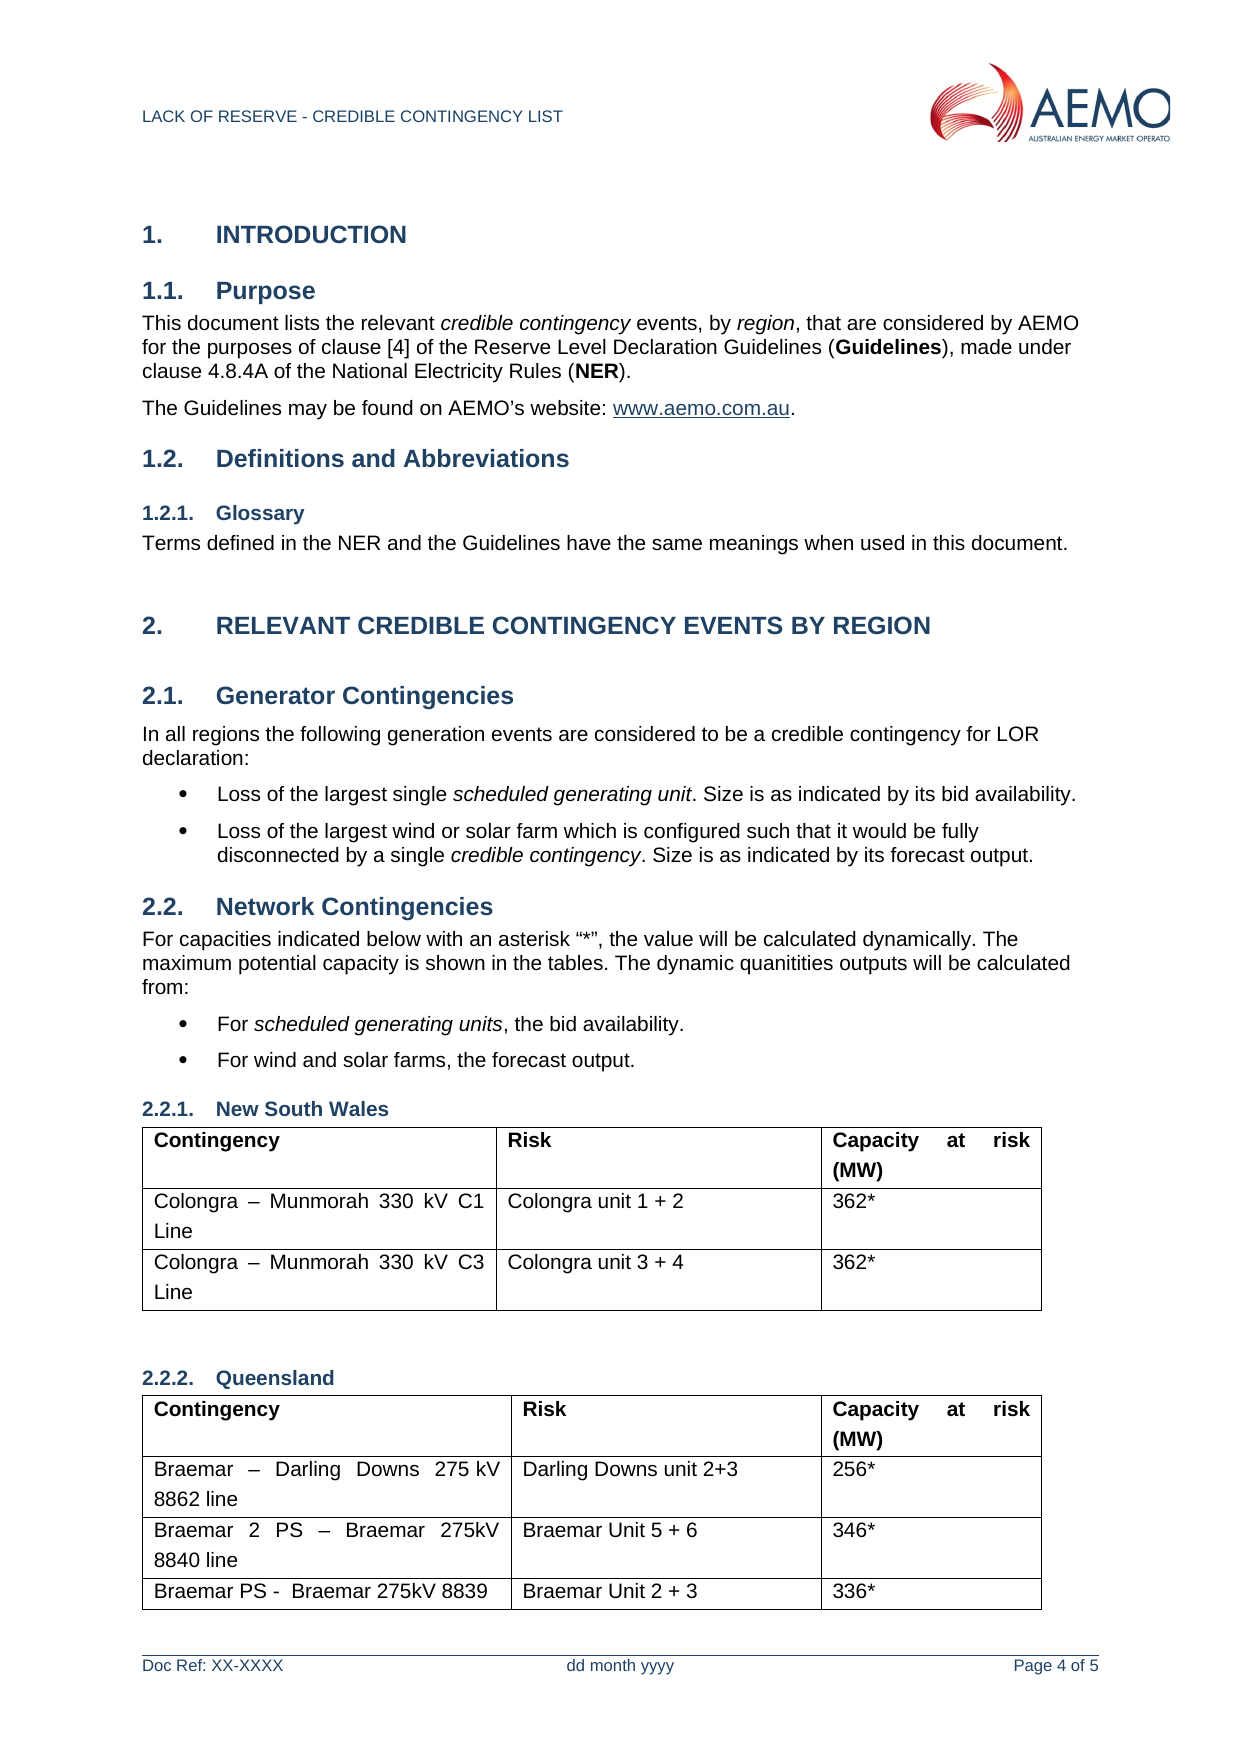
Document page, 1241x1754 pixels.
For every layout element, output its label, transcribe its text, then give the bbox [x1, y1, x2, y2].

table_cell 346* [822, 1518, 1041, 1578]
text This document lists the relevant credible contingency events, by region, that are considered by AEMO for the purposes of clause [4] of the Reserve Level Declaration Guidelines (Guidelines), made under clause 4.8.4A of the National Electricity Rules (NER). [142, 311, 1098, 383]
table_header Risk [512, 1396, 821, 1456]
list For wind and solar farms, the forecast output. [179, 1048, 1098, 1072]
table_cell Colongra – Munmorah 330 kV C3 Line [143, 1250, 496, 1309]
table_cell 362* [822, 1250, 1041, 1309]
table_cell Braemar PS - Braemar 275kV 8839 [143, 1579, 511, 1609]
table_cell Braemar Unit 2 + 3 [512, 1579, 821, 1609]
table_header Contingency [143, 1396, 511, 1456]
list For scheduled generating units, the bid availability. [179, 1011, 1098, 1035]
subtitle Purpose [142, 276, 1098, 305]
subtitle Generator Contingencies [142, 681, 1098, 710]
subtitle Relevant Credible contingency Events by region [142, 611, 1098, 640]
table_header Risk [497, 1128, 821, 1188]
text For capacities indicated below with an asterisk “*”, the value will be calculated dynamically. The maximum potential capacity is shown in the tables. The dynamic quanitities outputs will be calculated from: [142, 927, 1098, 999]
table_cell Colongra – Munmorah 330 kV C1 Line [143, 1189, 496, 1249]
subtitle Glossary [142, 501, 1098, 524]
list Loss of the largest single scheduled generating unit. Size is as indicated by its bid availability. [179, 782, 1098, 806]
table_header Capacity at risk (MW) [822, 1396, 1041, 1456]
table_cell Darling Downs unit 2+3 [512, 1457, 821, 1517]
subtitle Network Contingencies [142, 892, 1098, 921]
table_cell 256* [822, 1457, 1041, 1517]
table_cell Braemar Unit 5 + 6 [512, 1518, 821, 1578]
table_header Contingency [143, 1128, 496, 1188]
subtitle Queensland [142, 1365, 1098, 1389]
table_header Capacity at risk (MW) [822, 1128, 1041, 1188]
subtitle Introduction [142, 220, 1098, 249]
table_cell 336* [822, 1579, 1041, 1609]
text In all regions the following generation events are considered to be a credible contingency for LOR declaration: [142, 722, 1098, 770]
subtitle Definitions and Abbreviations [142, 444, 1098, 473]
table_cell Colongra unit 3 + 4 [497, 1250, 821, 1309]
table_cell Braemar 2 PS – Braemar 275kV 8840 line [143, 1518, 511, 1578]
table_cell 362* [822, 1189, 1041, 1249]
table_cell Braemar – Darling Downs 275 kV 8862 line [143, 1457, 511, 1517]
text Terms defined in the NER and the Guidelines have the same meanings when used in this document. [142, 531, 1098, 554]
table_cell Colongra unit 1 + 2 [497, 1189, 821, 1249]
text The Guidelines may be found on AEMO’s website: www.aemo.com.au. [142, 396, 1098, 419]
picture [929, 62, 1170, 141]
subtitle New South Wales [142, 1097, 1098, 1121]
list Loss of the largest wind or solar farm which is configured such that it would be fully disconnected by a single credible contingency. Size is as indicated by its forecast output. [179, 819, 1098, 867]
